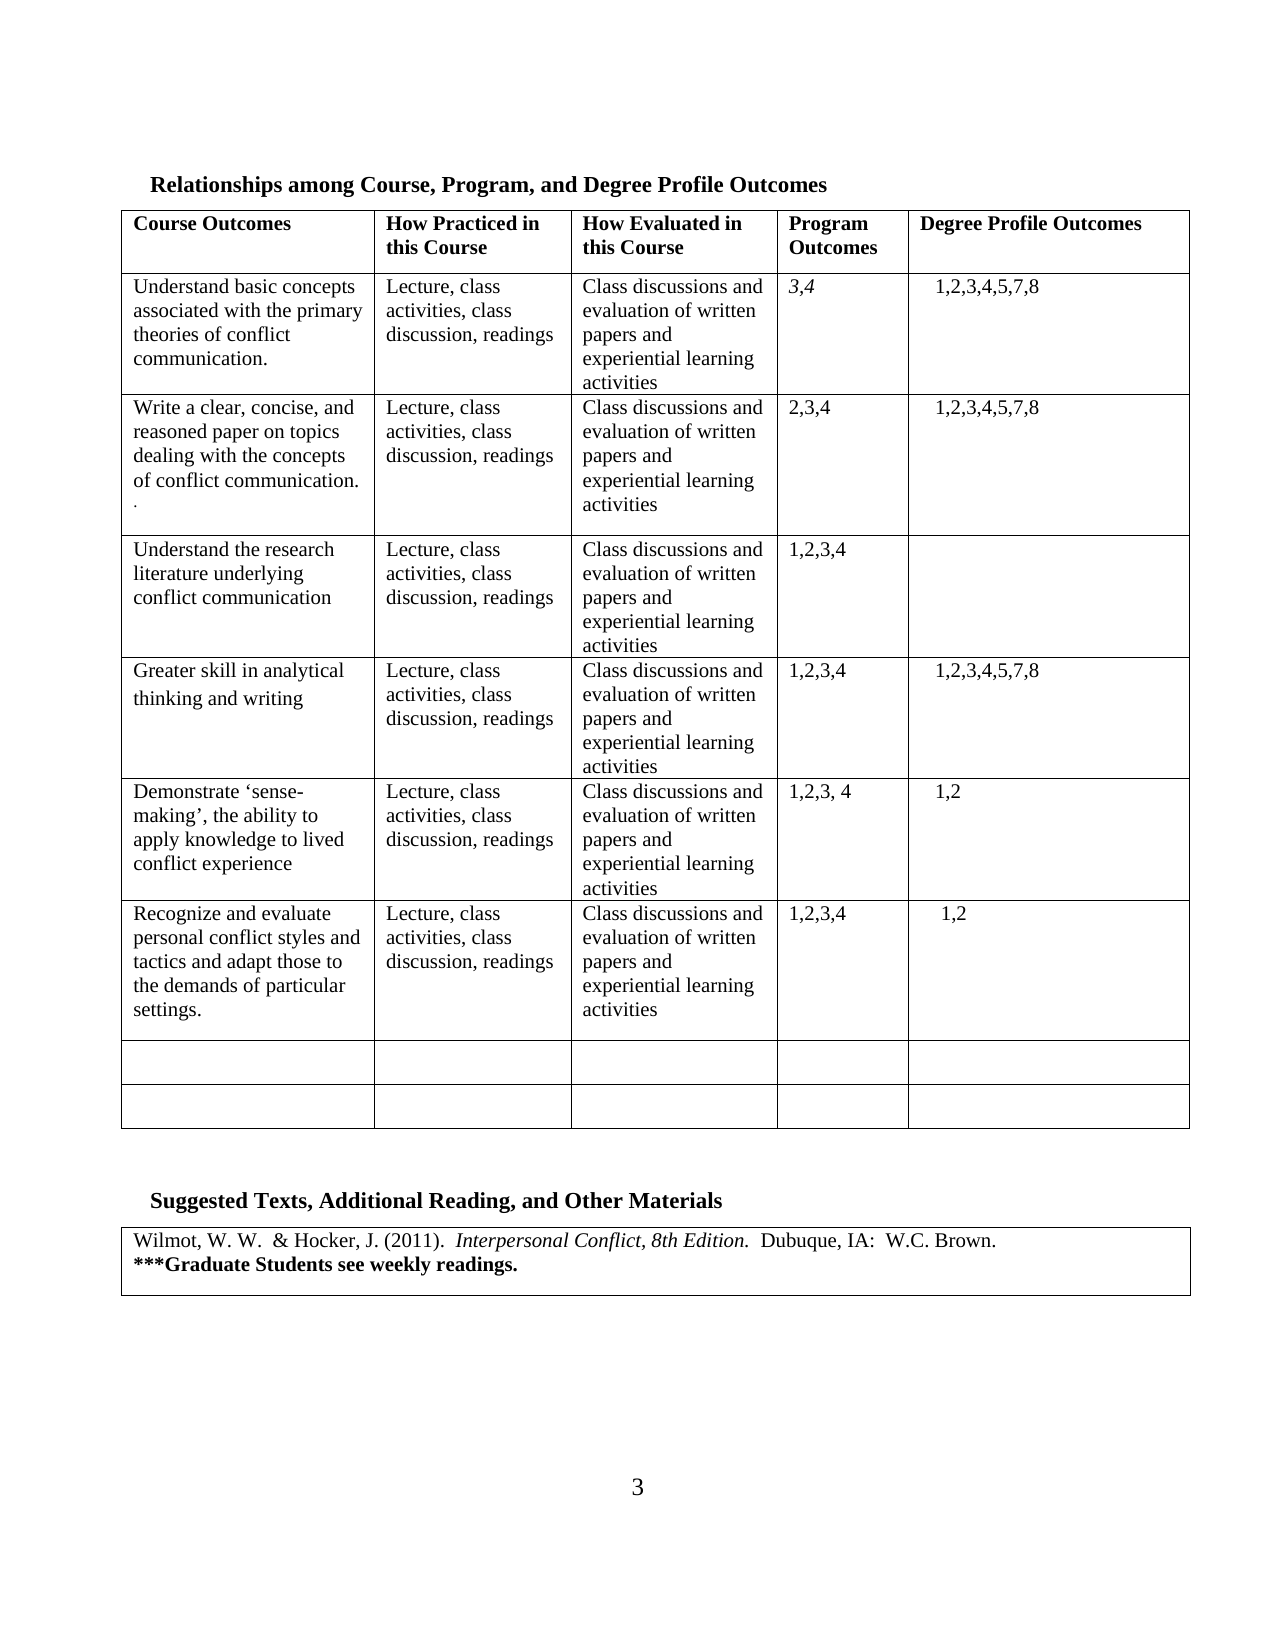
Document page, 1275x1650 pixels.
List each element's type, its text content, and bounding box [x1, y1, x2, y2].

table_cell [778, 1041, 908, 1084]
table_cell [909, 1041, 1189, 1084]
table_cell [375, 1085, 571, 1128]
table_cell 2,3,4 [778, 395, 908, 535]
table_cell [572, 1085, 777, 1128]
table_cell Class discussions and evaluation of written papers and experiential learning activities [572, 901, 777, 1040]
table_cell 3,4 [778, 274, 908, 394]
table_cell [909, 1085, 1189, 1128]
table_cell [572, 1041, 777, 1084]
table_header Wilmot, W. W. & Hocker, J. (2011). Interpersonal Conflict, 8th Edition. : W.C. Brown. ***Graduate Students see weekly readings. [122, 1228, 1190, 1295]
table_cell Demonstrate ‘sense-making’, the ability to apply knowledge to lived conflict experience [122, 779, 374, 899]
table_header Degree Profile Outcomes [909, 211, 1189, 273]
table_cell [122, 1041, 374, 1084]
text Relationships among Course, Program, and Degree Profile Outcomes [150, 171, 1125, 197]
table_cell [778, 1085, 908, 1128]
table_cell 1,2 [909, 779, 1189, 899]
text Suggested Texts, Additional Reading, and Other Materials [150, 1187, 1125, 1214]
table_cell Class discussions and evaluation of written papers and experiential learning activities [572, 536, 777, 657]
table_header How Evaluated in this Course [572, 211, 777, 273]
table_cell Write a clear, concise, and reasoned paper on topics dealing with the concepts of conflict communication. . [122, 395, 374, 535]
table_header Course Outcomes [122, 211, 374, 273]
table_header How Practiced in this Course [375, 211, 571, 273]
table_cell Lecture, class activities, class discussion, readings [375, 274, 571, 394]
table_cell Lecture, class activities, class discussion, readings [375, 658, 571, 778]
table_cell Understand basic concepts associated with the primary theories of conflict communication. [122, 274, 374, 394]
table_cell 1,2,3, 4 [778, 779, 908, 899]
table_cell Recognize and evaluate personal conflict styles and tactics and adapt those to the demands of particular settings. [122, 901, 374, 1040]
table_cell Class discussions and evaluation of written papers and experiential learning activities [572, 658, 777, 778]
table_cell [375, 1041, 571, 1084]
table_cell Lecture, class activities, class discussion, readings [375, 901, 571, 1040]
table_cell [909, 536, 1189, 657]
table_cell 1,2,3,4 [778, 901, 908, 1040]
table_cell Lecture, class activities, class discussion, readings [375, 395, 571, 535]
table_cell 1,2,3,4 [778, 536, 908, 657]
table_cell 1,2,3,4,5,7,8 [909, 658, 1189, 778]
table_cell Class discussions and evaluation of written papers and experiential learning activities [572, 395, 777, 535]
table_cell Greater skill in analytical thinking and writing [122, 658, 374, 778]
table_cell Class discussions and evaluation of written papers and experiential learning activities [572, 274, 777, 394]
table_cell 1,2,3,4,5,7,8 [909, 274, 1189, 394]
table_header Program Outcomes [778, 211, 908, 273]
table_cell 1,2,3,4,5,7,8 [909, 395, 1189, 535]
table_cell Lecture, class activities, class discussion, readings [375, 536, 571, 657]
table_cell Understand the research literature underlying conflict communication [122, 536, 374, 657]
table_cell 1,2 [909, 901, 1189, 1040]
table_cell Lecture, class activities, class discussion, readings [375, 779, 571, 899]
table_cell 1,2,3,4 [778, 658, 908, 778]
table_cell Class discussions and evaluation of written papers and experiential learning activities [572, 779, 777, 899]
table_cell [122, 1085, 374, 1128]
